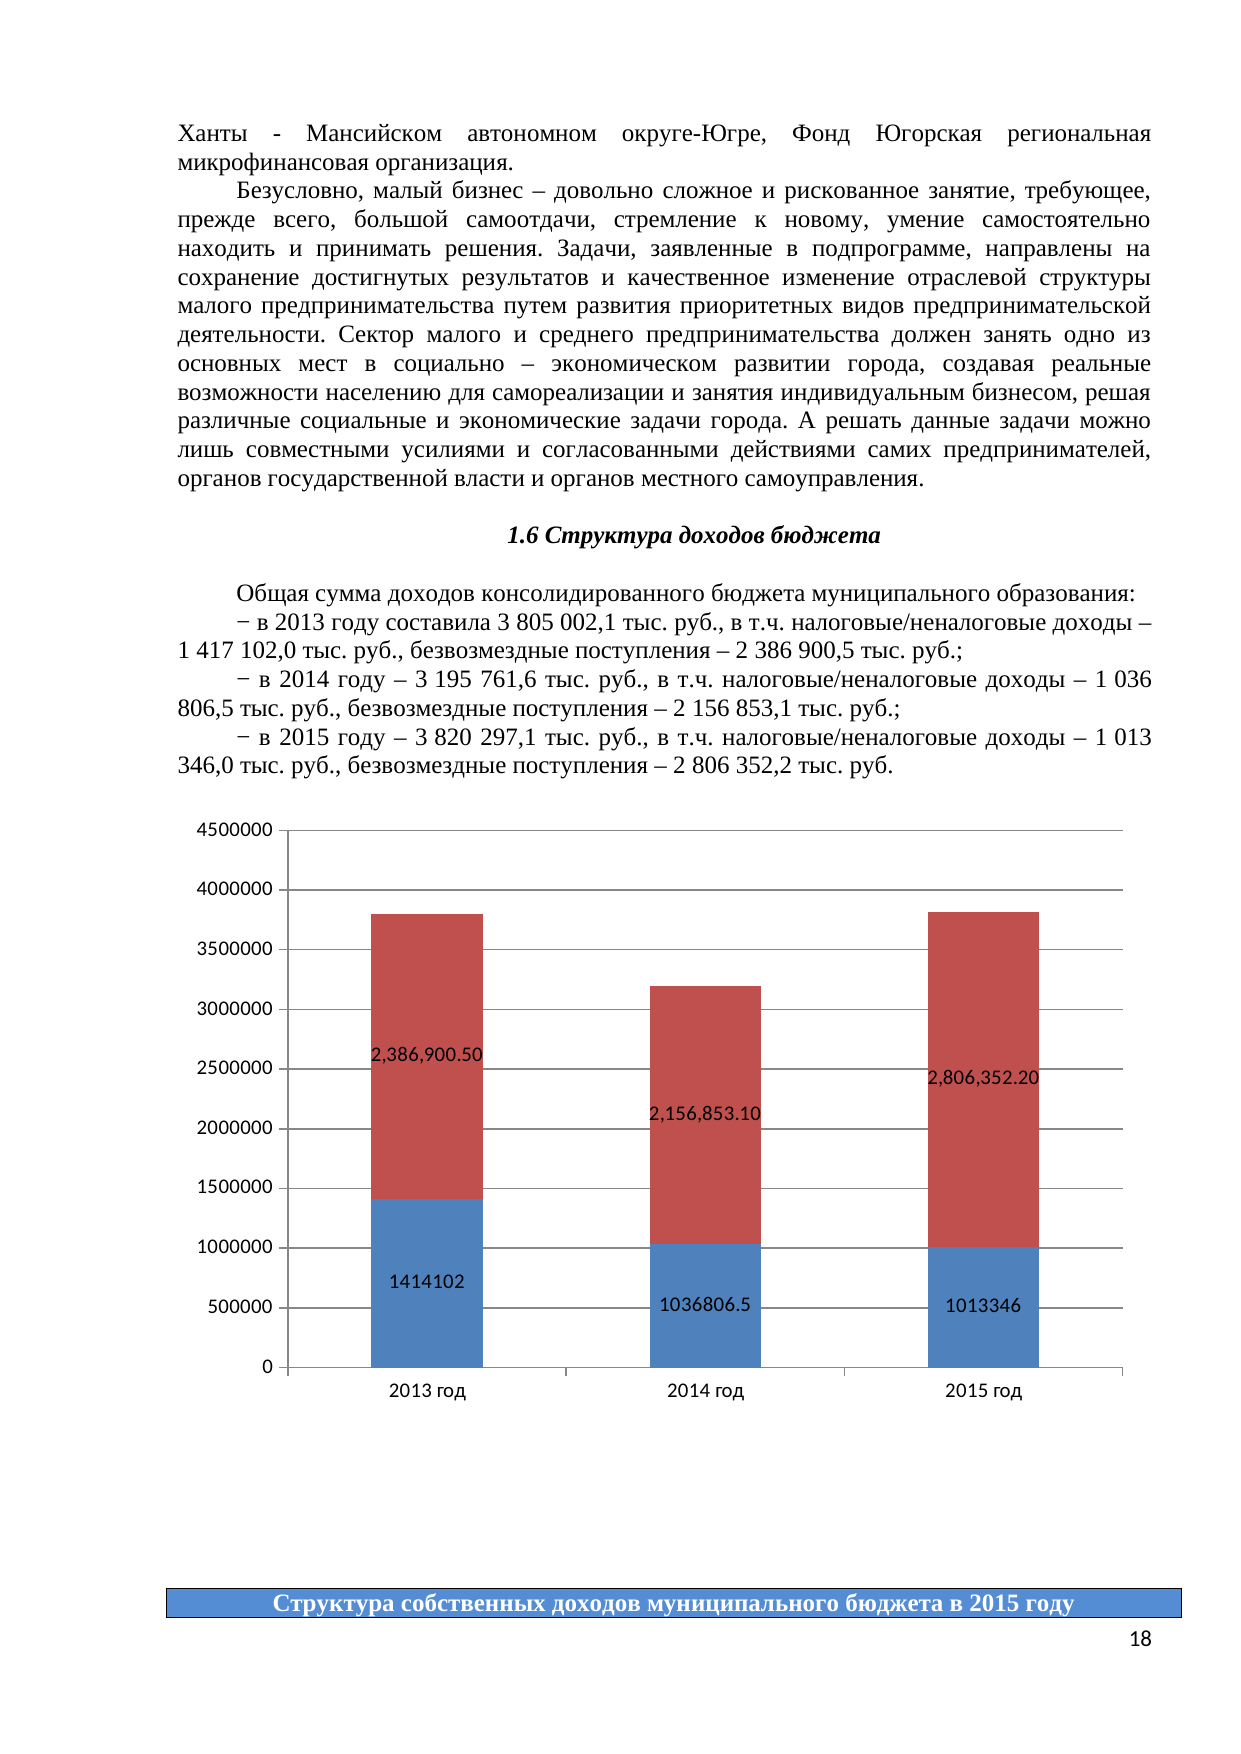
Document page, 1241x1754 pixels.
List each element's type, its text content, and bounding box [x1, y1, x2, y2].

text − в 2014 году – 3 195 761,6 тыс. руб., в т.ч. налоговые/неналоговые доходы – 1 036 806,5 тыс. руб., безвозмездные поступления – 2 156 853,1 тыс. руб.; [177, 664, 1152, 722]
text 1.6 Структура доходов бюджета [177, 521, 1152, 549]
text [177, 118, 1152, 176]
text − в 2015 году – 3 820 297,1 тыс. руб., в т.ч. налоговые/неналоговые доходы – 1 013 346,0 тыс. руб., безвозмездные поступления – 2 806 352,2 тыс. руб. [177, 722, 1152, 779]
text Безусловно, малый бизнес – довольно сложное и рискованное занятие, требующее, прежде всего, большой самоотдачи, стремление к новому, умение самостоятельно находить и принимать решения. Задачи, заявленные в подпрограмме, направлены на сохранение достигнутых результатов и качественное изменение отраслевой структуры малого предпринимательства путем развития приоритетных видов предпринимательской деятельности. Сектор малого и среднего предпринимательства должен занять одно из основных мест в социально – экономическом развитии города, создавая реальные возможности населению для самореализации и занятия индивидуальным бизнесом, решая различные социальные и экономические задачи города. А решать данные задачи можно лишь совместными усилиями и согласованными действиями самих предпринимателей, органов государственной власти и органов местного самоуправления. [177, 176, 1152, 492]
text − в 2013 году составила 3 805 002,1 тыс. руб., в т.ч. налоговые/неналоговые доходы – 1 417 102,0 тыс. руб., безвозмездные поступления – 2 386 900,5 тыс. руб.; [177, 607, 1152, 664]
text Общая сумма доходов консолидированного бюджета муниципального образования: [177, 578, 1152, 607]
table_header Структура собственных доходов муниципального бюджета в 2015 году [167, 1589, 1181, 1617]
